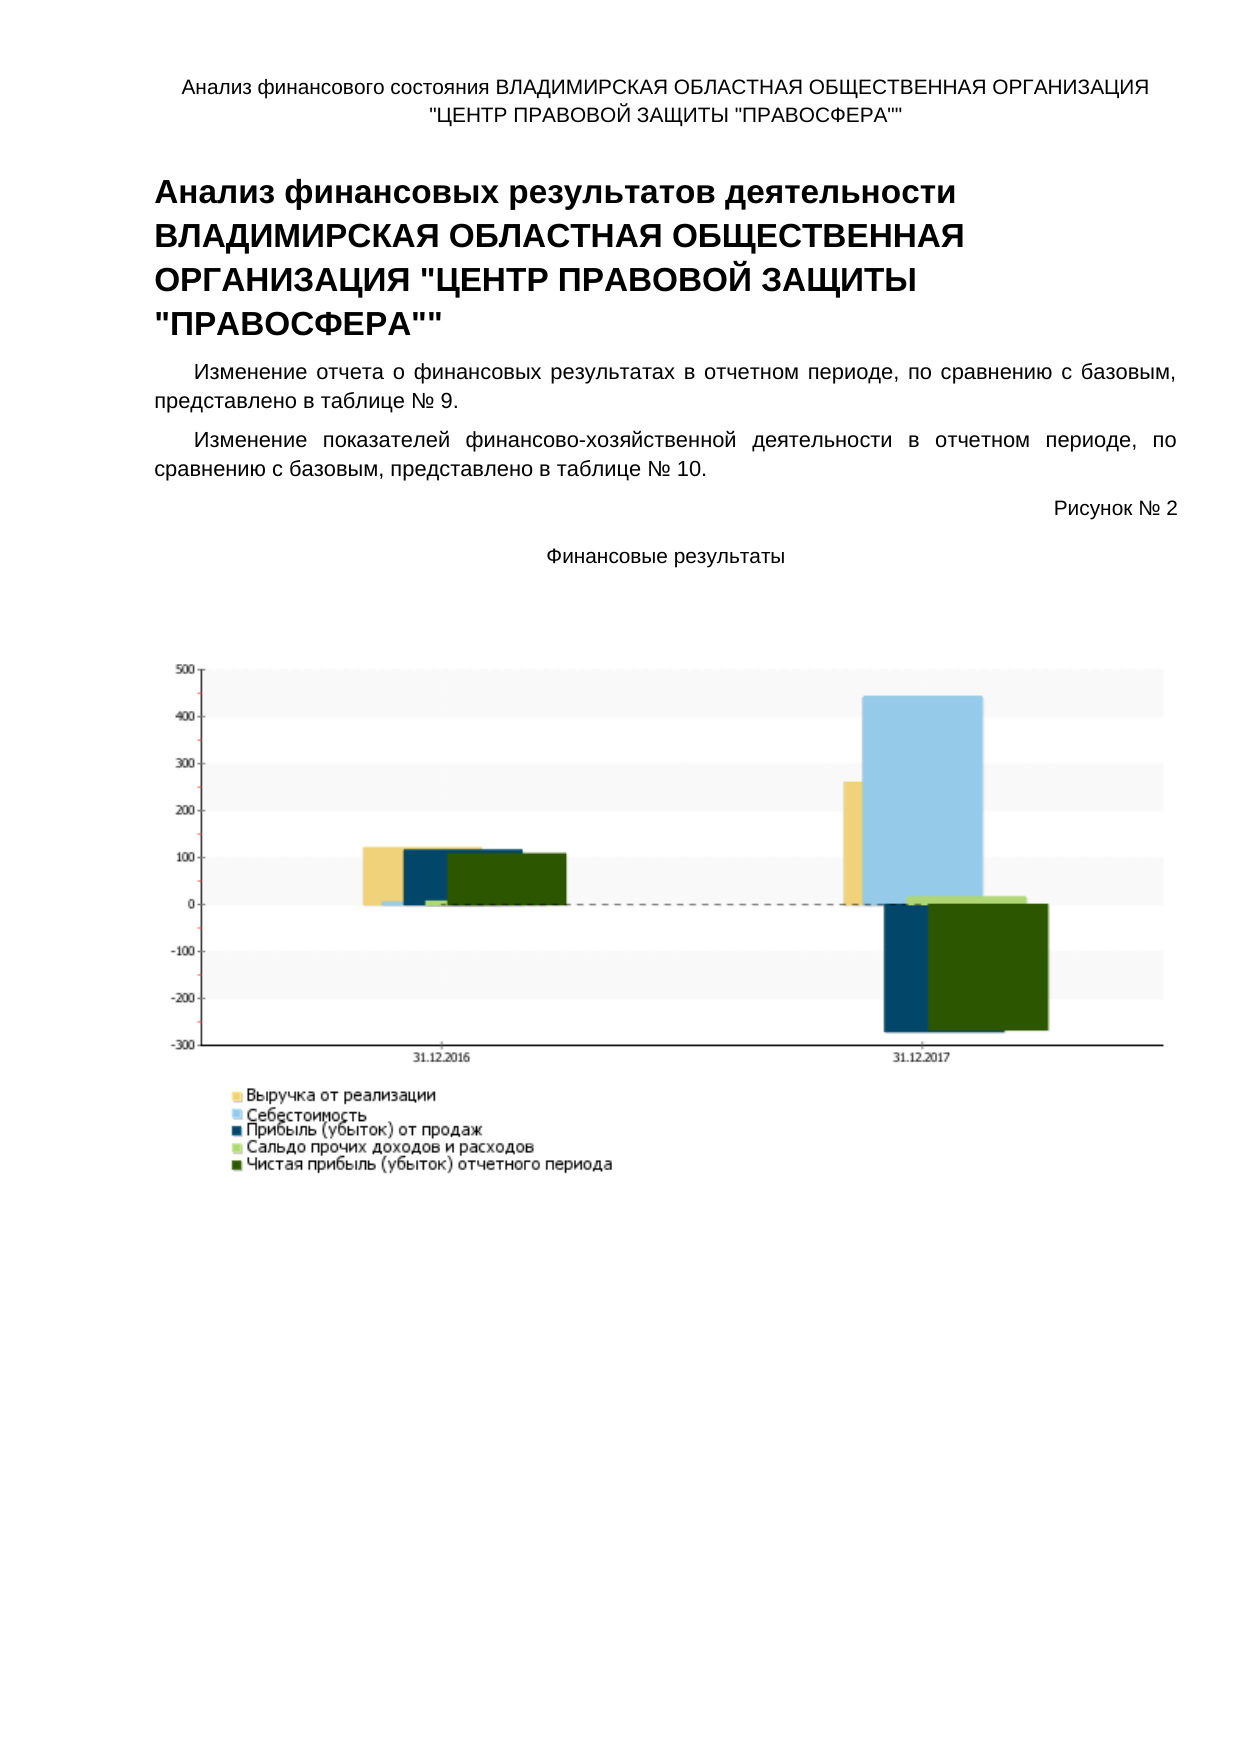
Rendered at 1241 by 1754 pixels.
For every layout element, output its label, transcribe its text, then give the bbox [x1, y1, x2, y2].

text Рисунок № 2 [154, 495, 1178, 519]
text Изменение показателей финансово-хозяйственной деятельности в отчетном периоде, по сравнению с базовым, представлено в таблице № 10. [154, 427, 1178, 481]
text Финансовые результаты [154, 544, 1178, 568]
picture [154, 591, 1170, 1264]
text Изменение отчета о финансовых результатах в отчетном периоде, по сравнению с базовым, представлено в таблице № 9. [154, 359, 1178, 413]
text Анализ финансовых результатов деятельности ВЛАДИМИРСКАЯ ОБЛАСТНАЯ ОБЩЕСТВЕННАЯ ОРГАНИЗАЦИЯ "ЦЕНТР ПРАВОВОЙ ЗАЩИТЫ "ПРАВОСФЕРА"" [154, 172, 1178, 343]
